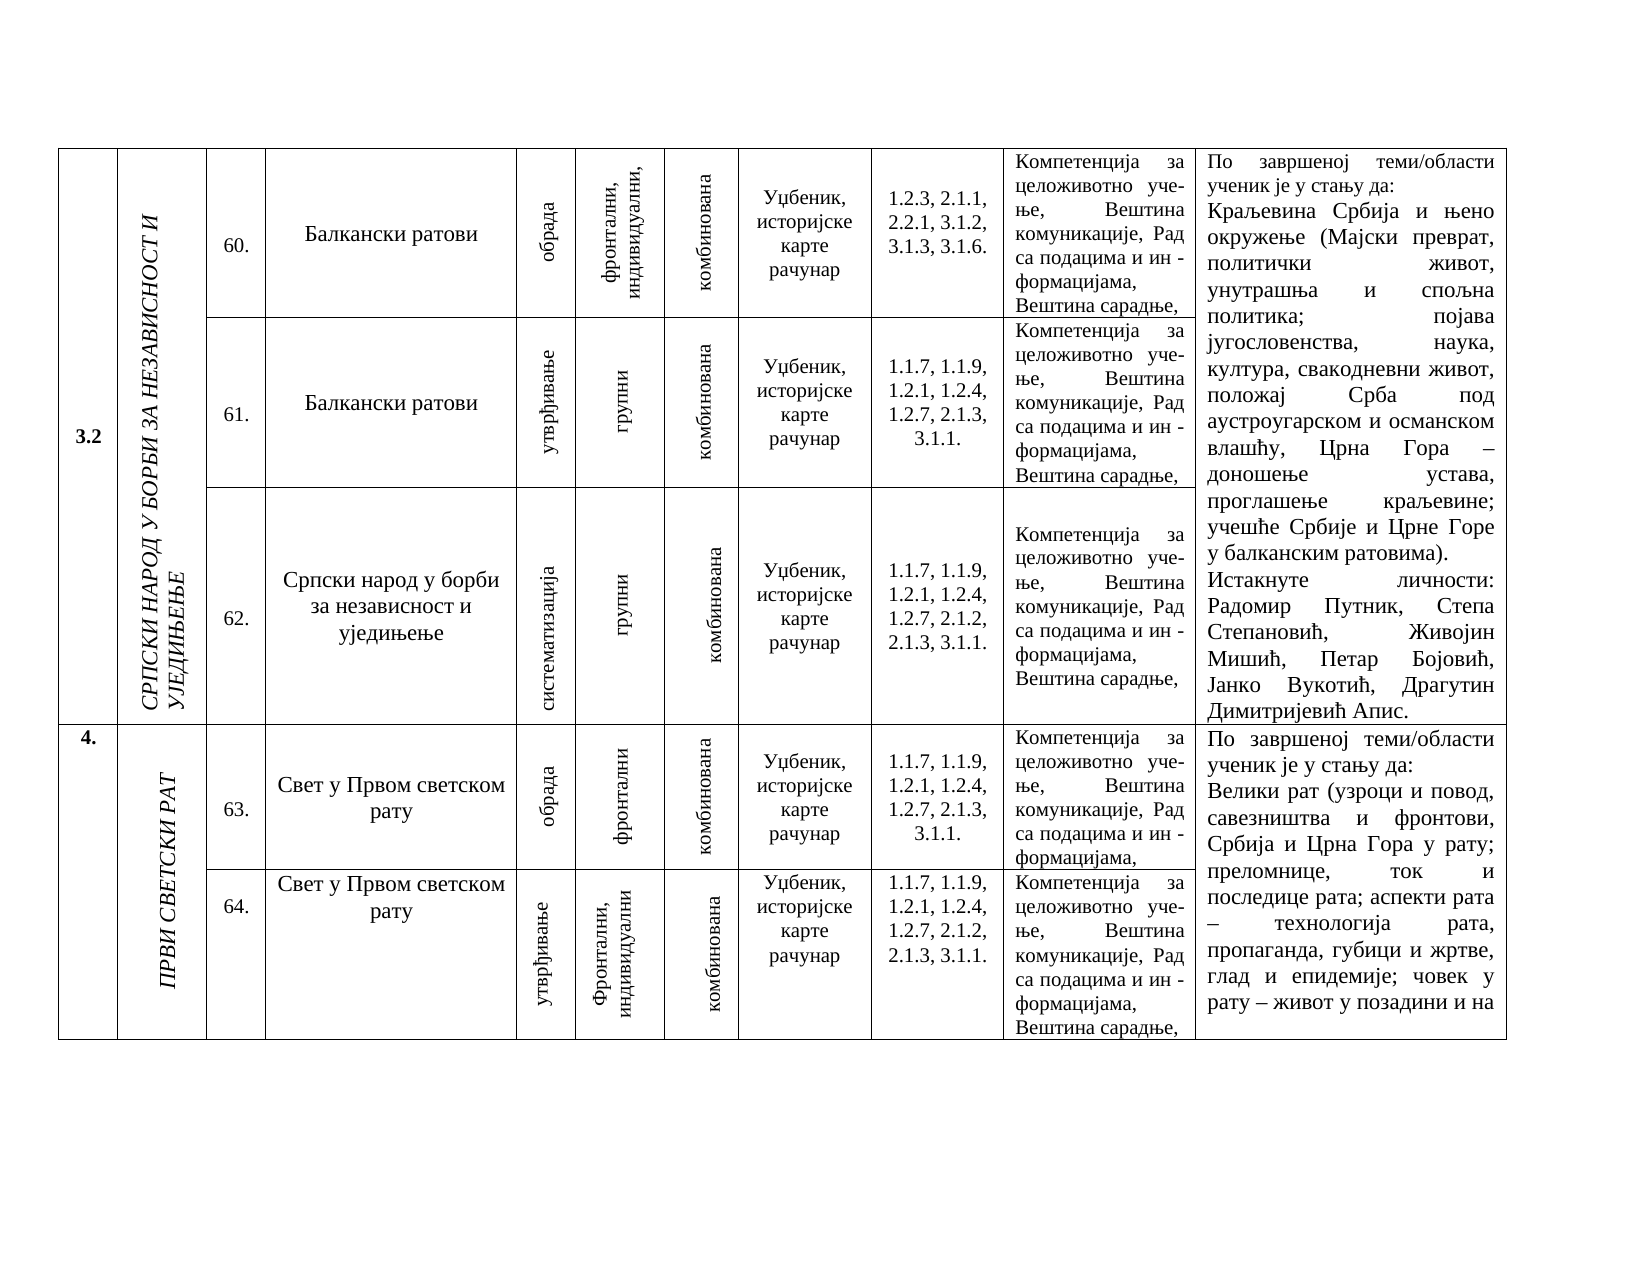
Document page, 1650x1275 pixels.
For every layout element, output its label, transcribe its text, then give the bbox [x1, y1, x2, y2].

table_cell Балкански ратови [266, 149, 516, 317]
table_cell Фронтални, индивидуални [576, 870, 664, 1039]
table_cell Свет у Првом светском рату [266, 725, 516, 869]
table_cell комбинована [665, 318, 738, 487]
table_cell Свет у Првом светском рату [266, 870, 516, 1039]
table_cell 1.1.7, 1.1.9, 1.2.1, 1.2.4, 1.2.7, 2.1.2, 2.1.3, 3.1.1. [872, 488, 1003, 724]
table_cell групни [576, 318, 664, 487]
table_cell Уџбеник, историјске карте рачунар [739, 318, 871, 487]
table_cell 61. [207, 318, 265, 487]
table_cell ПРВИ СВЕТСКИ РАТ [118, 725, 206, 1039]
table_cell 1.1.7, 1.1.9, 1.2.1, 1.2.4, 1.2.7, 2.1.3, 3.1.1. [872, 725, 1003, 869]
table_cell фронтални, индивидуални, [576, 149, 664, 317]
table_cell 1.2.3, 2.1.1, 2.2.1, 3.1.2, 3.1.3, 3.1.6. [872, 149, 1003, 317]
table_cell комбинована [665, 870, 738, 1039]
table_cell утврђивање [517, 870, 575, 1039]
table_cell 1.1.7, 1.1.9, 1.2.1, 1.2.4, 1.2.7, 2.1.2, 2.1.3, 3.1.1. [872, 870, 1003, 1039]
table_cell комбинована [665, 725, 738, 869]
table_cell Уџбеник, историјске карте рачунар [739, 149, 871, 317]
table_cell Компетенција за целоживотно уче- ње, Вештина комуникације, Рад са подацима и ин -формацијама, Вештина сарадње, [1004, 488, 1195, 724]
table_cell По завршеној теми/области ученик је у стању да: Велики рат (узроци и повод, савезништва и фронтови, Србија и Црна Гора у рату; преломнице, ток и последице рата; аспекти рата – технологија рата, пропаганда, губици и жртве, глад и епидемије; човек у рату – живот у позадини и на фронту; живот под окупацијом и у избеглиштву; Велики рат у сећању). Истакнуте личности: Вилхелм II, Николај II Романов, Вудро Вилсон, краљ Петар и престолонаследник Александар Карађорђевић, Јован Цвијић, Надежда Петровић, Арчибалд Рајс, Милунка Савић, Флора Сендс, Радомир Путник, Степа Степановић, Живојин Мишић, Петар Бојовић, Јанко Вукотић, Драгутин Димитријевић Апис. [1196, 725, 1506, 1039]
table_cell систематизација [517, 488, 575, 724]
table_cell oбрада [517, 149, 575, 317]
table_cell Компетенција за целоживотно уче- ње, Вештина комуникације, Рад са подацима и ин -формацијама, Вештина сарадње, [1004, 318, 1195, 487]
table_cell Компетенција за целоживотно уче- ње, Вештина комуникације, Рад са подацима и ин -формацијама, Вештина сарадње, [1004, 870, 1195, 1039]
table_cell oбрада [517, 725, 575, 869]
table_cell 60. [207, 149, 265, 317]
table_cell фронтални [576, 725, 664, 869]
table_cell Српски народ у борби за независност и уједињење [266, 488, 516, 724]
table_cell СРПСКИ НАРОД У БОРБИ ЗА НЕЗАВИСНОСТ И УЈЕДИЊЕЊЕ [118, 149, 206, 724]
table_cell 62. [207, 488, 265, 724]
table_cell групни [576, 488, 664, 724]
table_cell Компетенција за целоживотно уче- ње, Вештина комуникације, Рад са подацима и ин -формацијама, [1004, 725, 1195, 869]
table_cell 64. [207, 870, 265, 1039]
table_cell Уџбеник, историјске карте рачунар [739, 725, 871, 869]
table_cell Уџбеник, историјске карте рачунар [739, 488, 871, 724]
table_cell утврђивање [517, 318, 575, 487]
table_cell комбинована [665, 149, 738, 317]
table_cell 4. [59, 725, 117, 1039]
table_cell 63. [207, 725, 265, 869]
table_cell Балкански ратови [266, 318, 516, 487]
table_cell комбинована [665, 488, 738, 724]
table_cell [739, 870, 871, 1039]
table_cell 3.2 [59, 149, 117, 724]
table_cell 1.1.7, 1.1.9, 1.2.1, 1.2.4, 1.2.7, 2.1.3, 3.1.1. [872, 318, 1003, 487]
table_cell По завршеној теми/области ученик је у стању да: Краљевина Србија и њено окружење (Мајски преврат, политички живот, унутрашња и спољна политика; појава југословенства, наука, култура, свакодневни живот, положај Срба под аустроугарском и османском влашћу, Црна Гора – доношење устава, проглашење краљевине; учешће Србије и Црне Горе у балканским ратовима). Истакнуте личности: Радомир Путник, Степа Степановић, Живојин Мишић, Петар Бојовић, Јанко Вукотић, Драгутин Димитријевић Апис. [1196, 149, 1506, 724]
table_cell Компетенција за целоживотно уче- ње, Вештина комуникације, Рад са подацима и ин -формацијама, Вештина сарадње, [1004, 149, 1195, 317]
